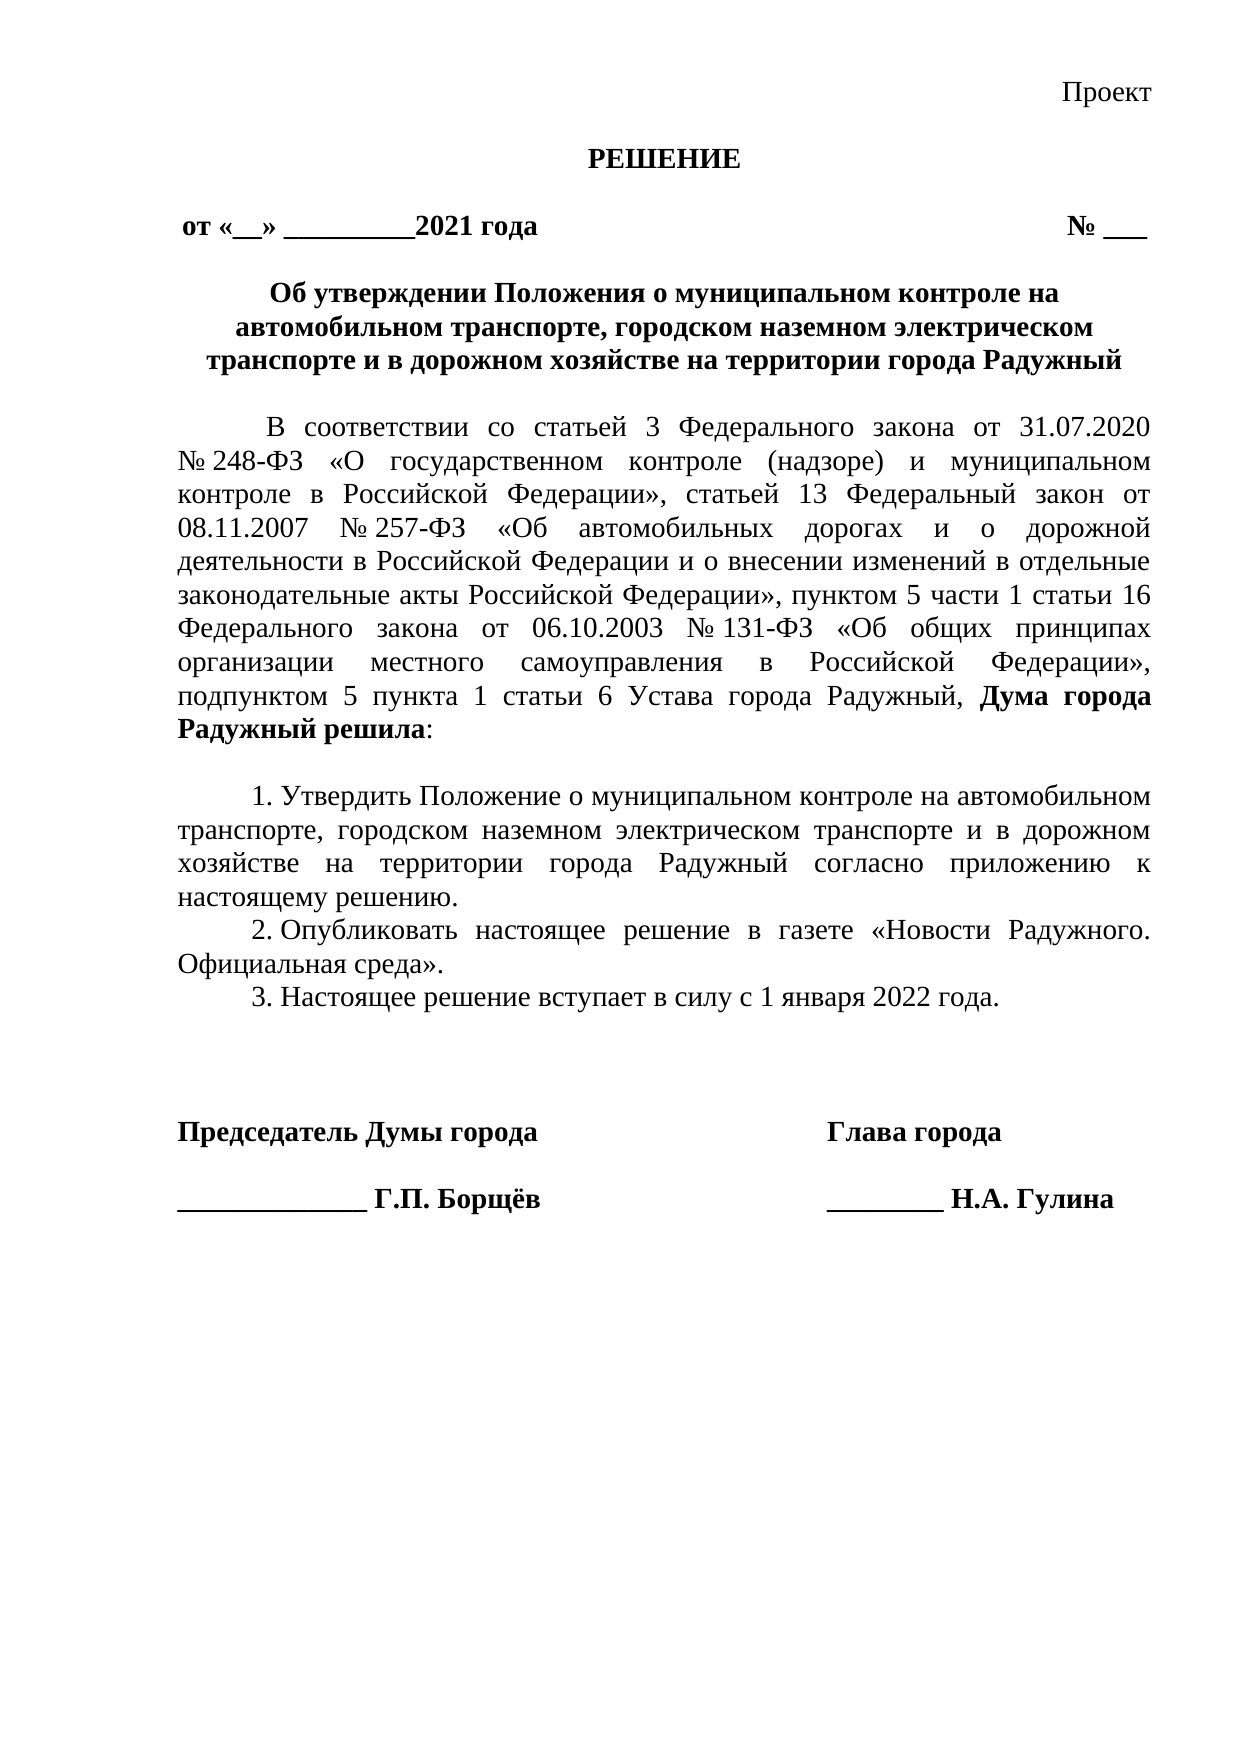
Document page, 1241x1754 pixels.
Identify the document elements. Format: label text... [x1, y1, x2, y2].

text Об утверждении Положения о муниципальном контроле на автомобильном транспорте, городском наземном электрическом транспорте и в дорожном хозяйстве на территории города Радужный [177, 275, 1152, 376]
text 2. Опубликовать настоящее решение в газете «Новости Радужного. Официальная среда». [177, 912, 1152, 979]
text _____________ Г.П. Борщёв ________ Н.А. Гулина [177, 1181, 1152, 1214]
text от «__» _________2021 года № ___ [177, 208, 1152, 242]
text Председатель Думы города Глава города [177, 1114, 1152, 1147]
text РЕШЕНИЕ [177, 141, 1152, 174]
text 1. Утвердить Положение о муниципальном контроле на автомобильном транспорте, городском наземном электрическом транспорте и в дорожном хозяйстве на территории города Радужный согласно приложению к настоящему решению. [177, 778, 1152, 912]
text 3. Настоящее решение вступает в силу с 1 января 2022 года. [177, 979, 1152, 1013]
text Проект [177, 74, 1152, 107]
text В соответствии со статьей 3 Федерального закона от 31.07.2020 № 248-ФЗ «О государственном контроле (надзоре) и муниципальном контроле в Российской Федерации», статьей 13 Федеральный закон от 08.11.2007 № 257-ФЗ «Об автомобильных дорогах и о дорожной деятельности в Российской Федерации и о внесении изменений в отдельные законодательные акты Российской Федерации», пунктом 5 части 1 статьи 16 Федерального закона от 06.10.2003 № 131-ФЗ «Об общих принципах организации местного самоуправления в Российской Федерации», подпунктом 5 пункта 1 статьи 6 Устава города Радужный, Дума города Радужный решила: [177, 409, 1152, 745]
